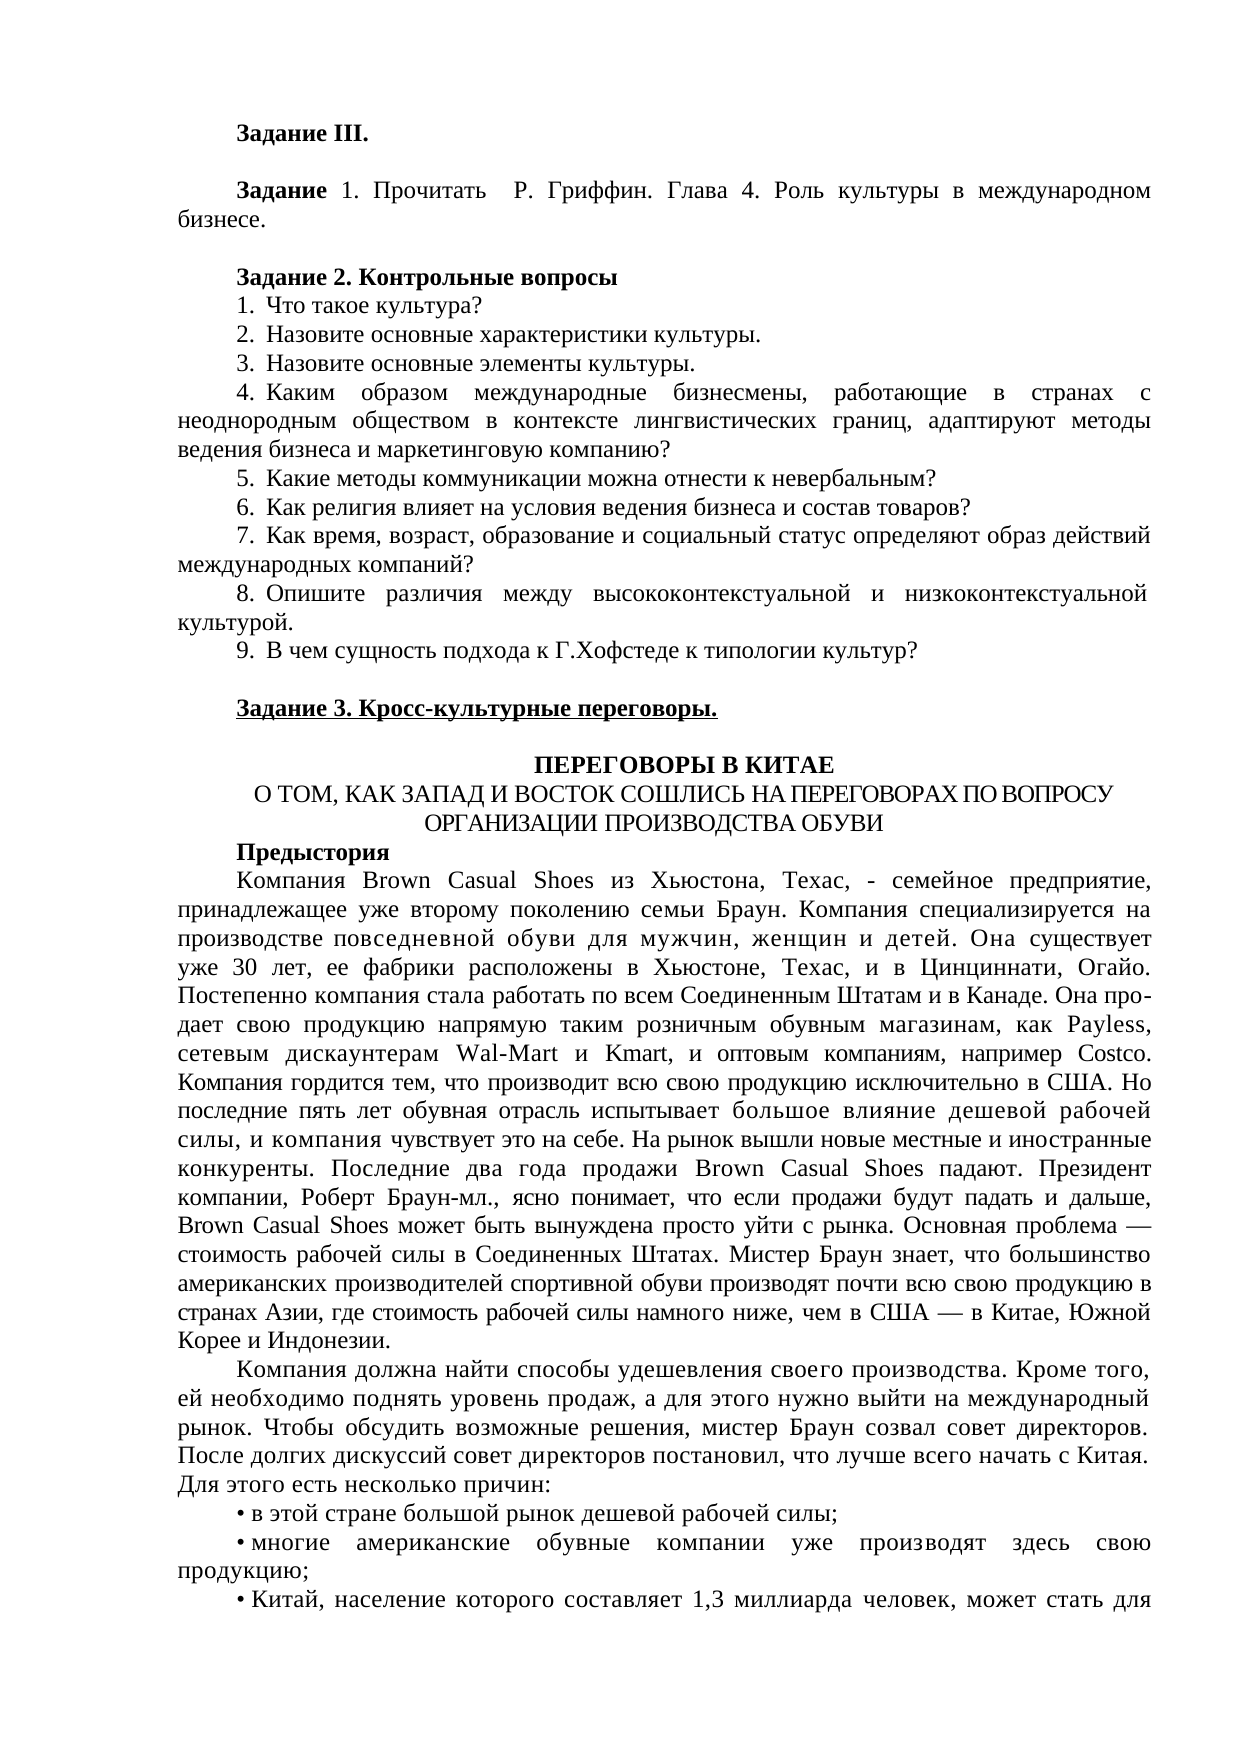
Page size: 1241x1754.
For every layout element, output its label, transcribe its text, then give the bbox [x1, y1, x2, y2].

list Что такое культура? [177, 291, 1152, 319]
list Назовите основные характеристики культуры. [177, 319, 1152, 348]
subtitle Задание 2. Контрольные вопросы [177, 262, 1152, 291]
list Какие методы коммуникации можна отнести к невербальным? [177, 463, 1152, 492]
text ПЕРЕГОВОРЫ В КИТАЕ [177, 751, 1133, 779]
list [177, 1584, 1152, 1613]
text Задание ІІІ. [177, 118, 1152, 147]
list Опишите различия между высококонтекстуальной и низкоконтекстуальной культурой. [177, 578, 1147, 636]
list Каким образом международные бизнесмены, работающие в странах с неоднородным обществом в контексте лингвистических границ, адаптируют методы ведения бизнеса и маркетинговую компанию? [177, 377, 1152, 463]
list Как религия влияет на условия ведения бизнеса и состав товаров? [177, 492, 1152, 521]
text Задание 3. Кросс-культурные переговоры. [177, 693, 1152, 722]
list Назовите основные элементы культуры. [177, 348, 1152, 377]
text Компания Brown Casual Shoes из Хьюстона, Техас, - семейное предприятие, принадлежащее уже второму поколению семьи Браун. Компания специализируется на производстве повседневной обуви для мужчин, женщин и детей. Она существует уже 30 лет, ее фабрики расположены в Хьюстоне, Техас, и в Цинциннати, Огайо. Постепенно компания стала работать по всем Соединенным Штатам и в Канаде. Она продает свою продукцию напрямую таким розничным обувным магазинам, как Payless, сетевым дискаунтерам Wal-Mart и Kmart, и оптовым компаниям, например Costco. Компания гордится тем, что производит всю свою продукцию исключительно в США. Но последние пять лет обувная отрасль испытывает большое влияние дешевой рабочей силы, и компания чувствует это на себе. На рынок вышли новые местные и иностранные конкуренты. Последние два года продажи Brown Casual Shoes падают. Президент компании, Роберт Браун-мл., ясно понимает, что если продажи будут падать и дальше, Brown Casual Shoes может быть вынуждена просто уйти с рынка. Основная проблема — стоимость рабочей силы в Соединенных Штатах. Мистер Браун знает, что большинство американских производителей спортивной обуви производят почти всю свою продукцию в странах Азии, где стоимость рабочей силы намного ниже, чем в США — в Китае, Южной Корее и Индонезии. [177, 866, 1152, 1354]
text Компания должна найти способы удешевления своего производства. Кроме того, ей необходимо поднять уровень продаж, а для этого нужно выйти на международный рынок. Чтобы обсудить возможные решения, мистер Браун созвал совет директоров. После долгих дискуссий совет директоров постановил, что лучше всего начать с Китая. Для этого есть несколько причин: [177, 1354, 1150, 1498]
text О ТОМ, КАК ЗАПАД И ВОСТОК СОШЛИСЬ НА ПЕРЕГОВОРАХ ПО ВОПРОСУ ОРГАНИЗАЦИИ ПРОИЗВОДСТВА ОБУВИ [177, 779, 1131, 837]
text Задание 1. Прочитать Р. Гриффин. Глава 4. Роль культуры в международном бизнесе. [177, 176, 1152, 233]
list Как время, возраст, образование и социальный статус определяют образ действий международных компаний? [177, 521, 1152, 578]
text Предыстория [177, 837, 1152, 866]
list В чем сущность подхода к Г.Хофстеде к типологии культур? [177, 636, 1147, 664]
list в этой стране большой рынок дешевой рабочей силы; [177, 1498, 1152, 1527]
list многие американские обувные компании уже производят здесь свою продукцию; [177, 1527, 1152, 1584]
